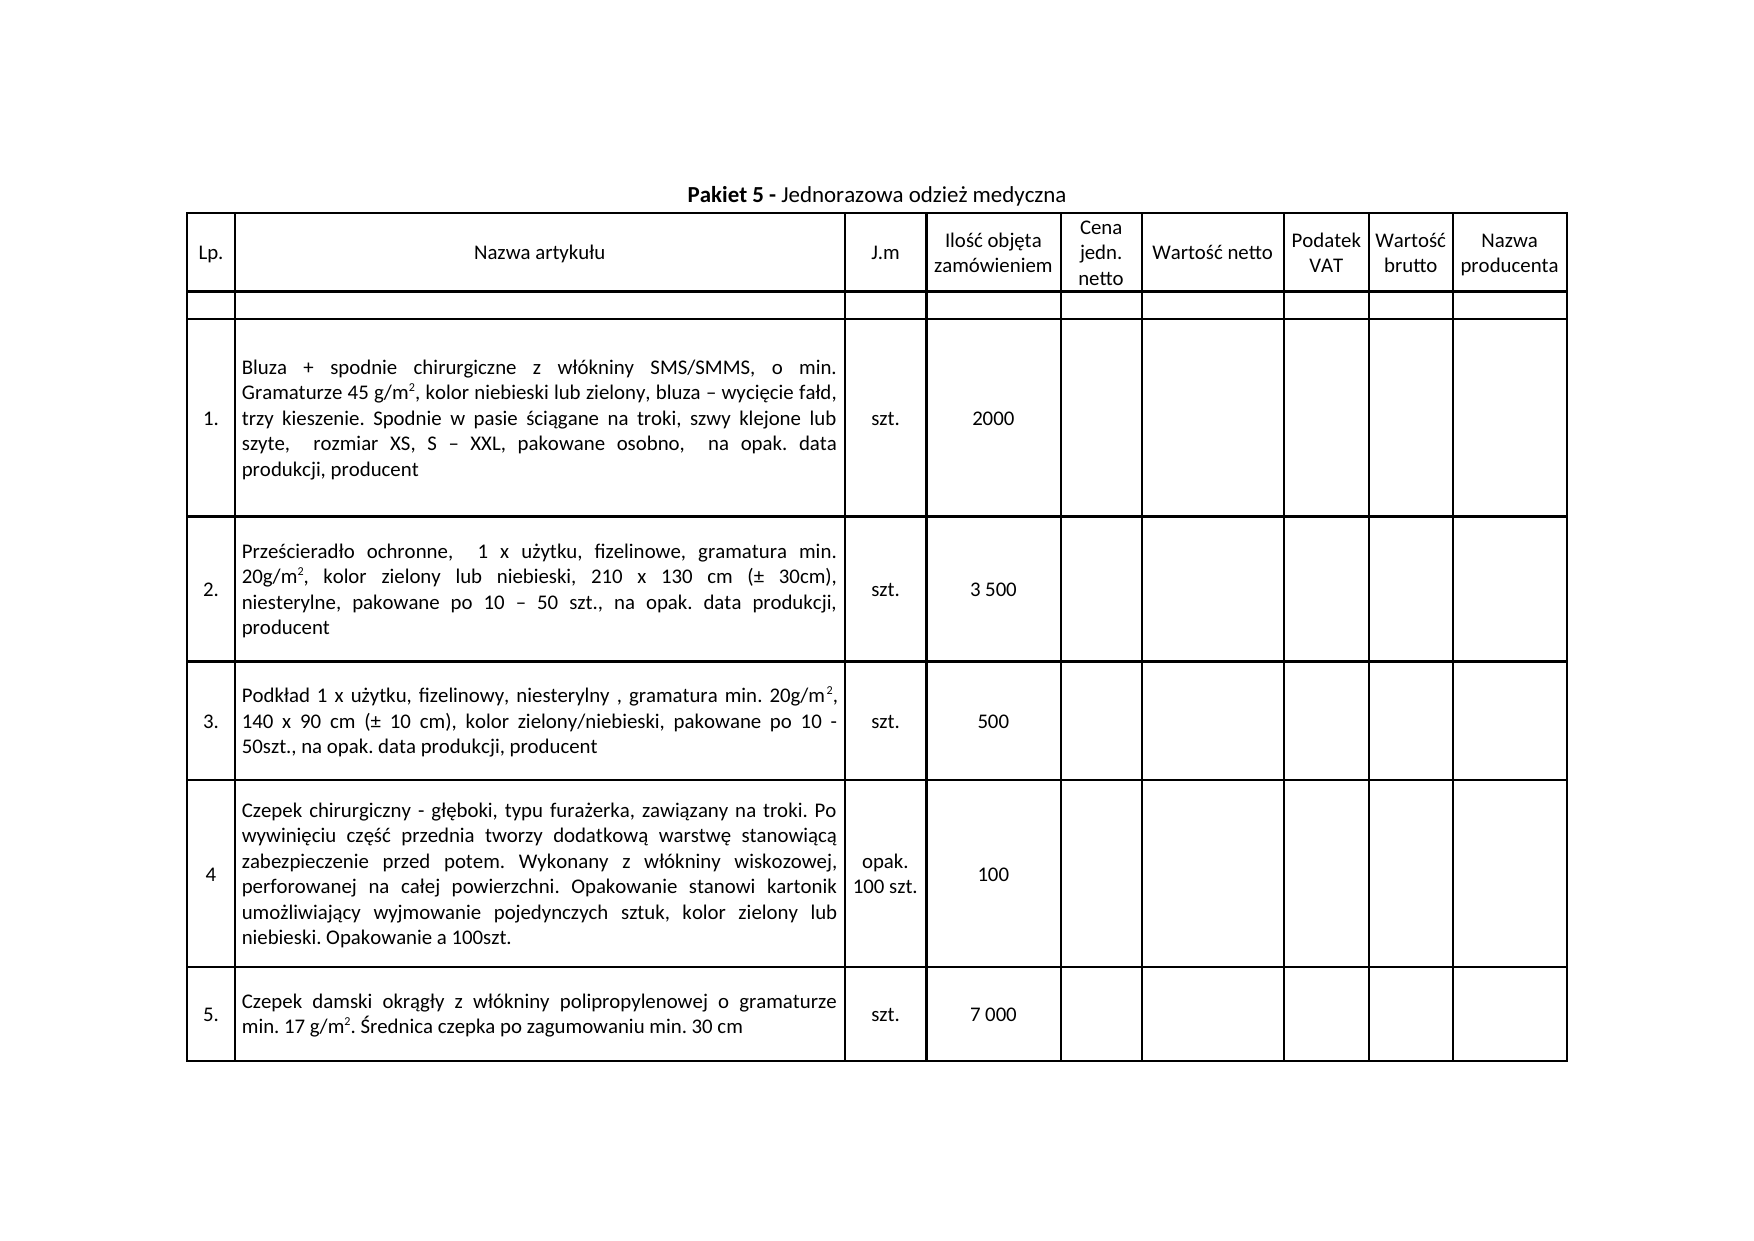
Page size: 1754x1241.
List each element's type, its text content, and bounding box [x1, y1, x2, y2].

table_header Nazwa artykułu [236, 214, 844, 290]
table_cell [1454, 293, 1566, 318]
table_header Nazwa producenta [1454, 214, 1566, 290]
table_cell Prześcieradło ochronne, 1 x użytku, fizelinowe, gramatura min. 20g/m2, kolor zielony lub niebieski, 210 x 130 cm (± 30cm), niesterylne, pakowane po 10 – 50 szt., na opak. data produkcji, producent [236, 518, 844, 660]
table_cell 3. [188, 663, 234, 779]
table_cell [1285, 518, 1368, 660]
table_cell [1454, 518, 1566, 660]
table_cell szt. [846, 518, 925, 660]
table_cell 2000 [928, 320, 1060, 515]
table_cell [1370, 968, 1452, 1059]
table_header Lp. [188, 214, 234, 290]
table_cell [1062, 781, 1141, 966]
table_cell 100 [928, 781, 1060, 966]
table_cell 500 [928, 663, 1060, 779]
table_cell [846, 293, 925, 318]
table_cell [1285, 781, 1368, 966]
table_cell [236, 293, 844, 318]
table_header Podatek VAT [1285, 214, 1368, 290]
table_cell Podkład 1 x użytku, fizelinowy, niesterylny , gramatura min. 20g/m2, 140 x 90 cm (± 10 cm), kolor zielony/niebieski, pakowane po 10 - 50szt., na opak. data produkcji, producent [236, 663, 844, 779]
table_cell [1062, 663, 1141, 779]
table_cell 5. [188, 968, 234, 1059]
table_cell 1. [188, 320, 234, 515]
table_cell [1062, 320, 1141, 515]
table_cell [1370, 663, 1452, 779]
table_cell 7 000 [928, 968, 1060, 1059]
table_cell [1454, 320, 1566, 515]
table_cell [1454, 968, 1566, 1059]
table_cell [1370, 518, 1452, 660]
table_cell [1370, 781, 1452, 966]
table_cell [1285, 968, 1368, 1059]
table_cell szt. [846, 320, 925, 515]
table_cell [1062, 293, 1141, 318]
table_cell [1285, 293, 1368, 318]
table_cell [1143, 320, 1283, 515]
table_cell [1143, 781, 1283, 966]
table_cell [1370, 320, 1452, 515]
table_cell [1143, 293, 1283, 318]
table_cell 4 [188, 781, 234, 966]
table_cell [1143, 968, 1283, 1059]
table_cell [1454, 663, 1566, 779]
table_cell [928, 293, 1060, 318]
table_header Wartość netto [1143, 214, 1283, 290]
table_cell [1062, 518, 1141, 660]
table_header J.m [846, 214, 925, 290]
table_cell 2. [188, 518, 234, 660]
table_cell [188, 293, 234, 318]
table_cell [1143, 663, 1283, 779]
table_cell [1062, 968, 1141, 1059]
table_cell Czepek damski okrągły z włókniny polipropylenowej o gramaturze min. 17 g/m2. Średnica czepka po zagumowaniu min. 30 cm [236, 968, 844, 1059]
table_cell [1143, 518, 1283, 660]
table_header Ilość objęta zamówieniem [928, 214, 1060, 290]
table_cell opak. 100 szt. [846, 781, 925, 966]
table_cell szt. [846, 968, 925, 1059]
table_header Wartość brutto [1370, 214, 1452, 290]
table_cell [1454, 781, 1566, 966]
table_cell szt. [846, 663, 925, 779]
table_cell 3 500 [928, 518, 1060, 660]
table_cell Czepek chirurgiczny - głęboki, typu furażerka, zawiązany na troki. Po wywinięciu część przednia tworzy dodatkową warstwę stanowiącą zabezpieczenie przed potem. Wykonany z włókniny wiskozowej, perforowanej na całej powierzchni. Opakowanie stanowi kartonik umożliwiający wyjmowanie pojedynczych sztuk, kolor zielony lub niebieski. Opakowanie a 100szt. [236, 781, 844, 966]
table_cell [1370, 293, 1452, 318]
table_cell [1285, 320, 1368, 515]
table_header Cena jedn. netto [1062, 214, 1141, 290]
table_cell Bluza + spodnie chirurgiczne z włókniny SMS/SMMS, o min. Gramaturze 45 g/m2, kolor niebieski lub zielony, bluza – wycięcie fałd, trzy kieszenie. Spodnie w pasie ściągane na troki, szwy klejone lub szyte, rozmiar XS, S – XXL, pakowane osobno, na opak. data produkcji, producent [236, 320, 844, 515]
text Pakiet 5 - Jednorazowa odzież medyczna [148, 180, 1606, 208]
table_cell [1285, 663, 1368, 779]
